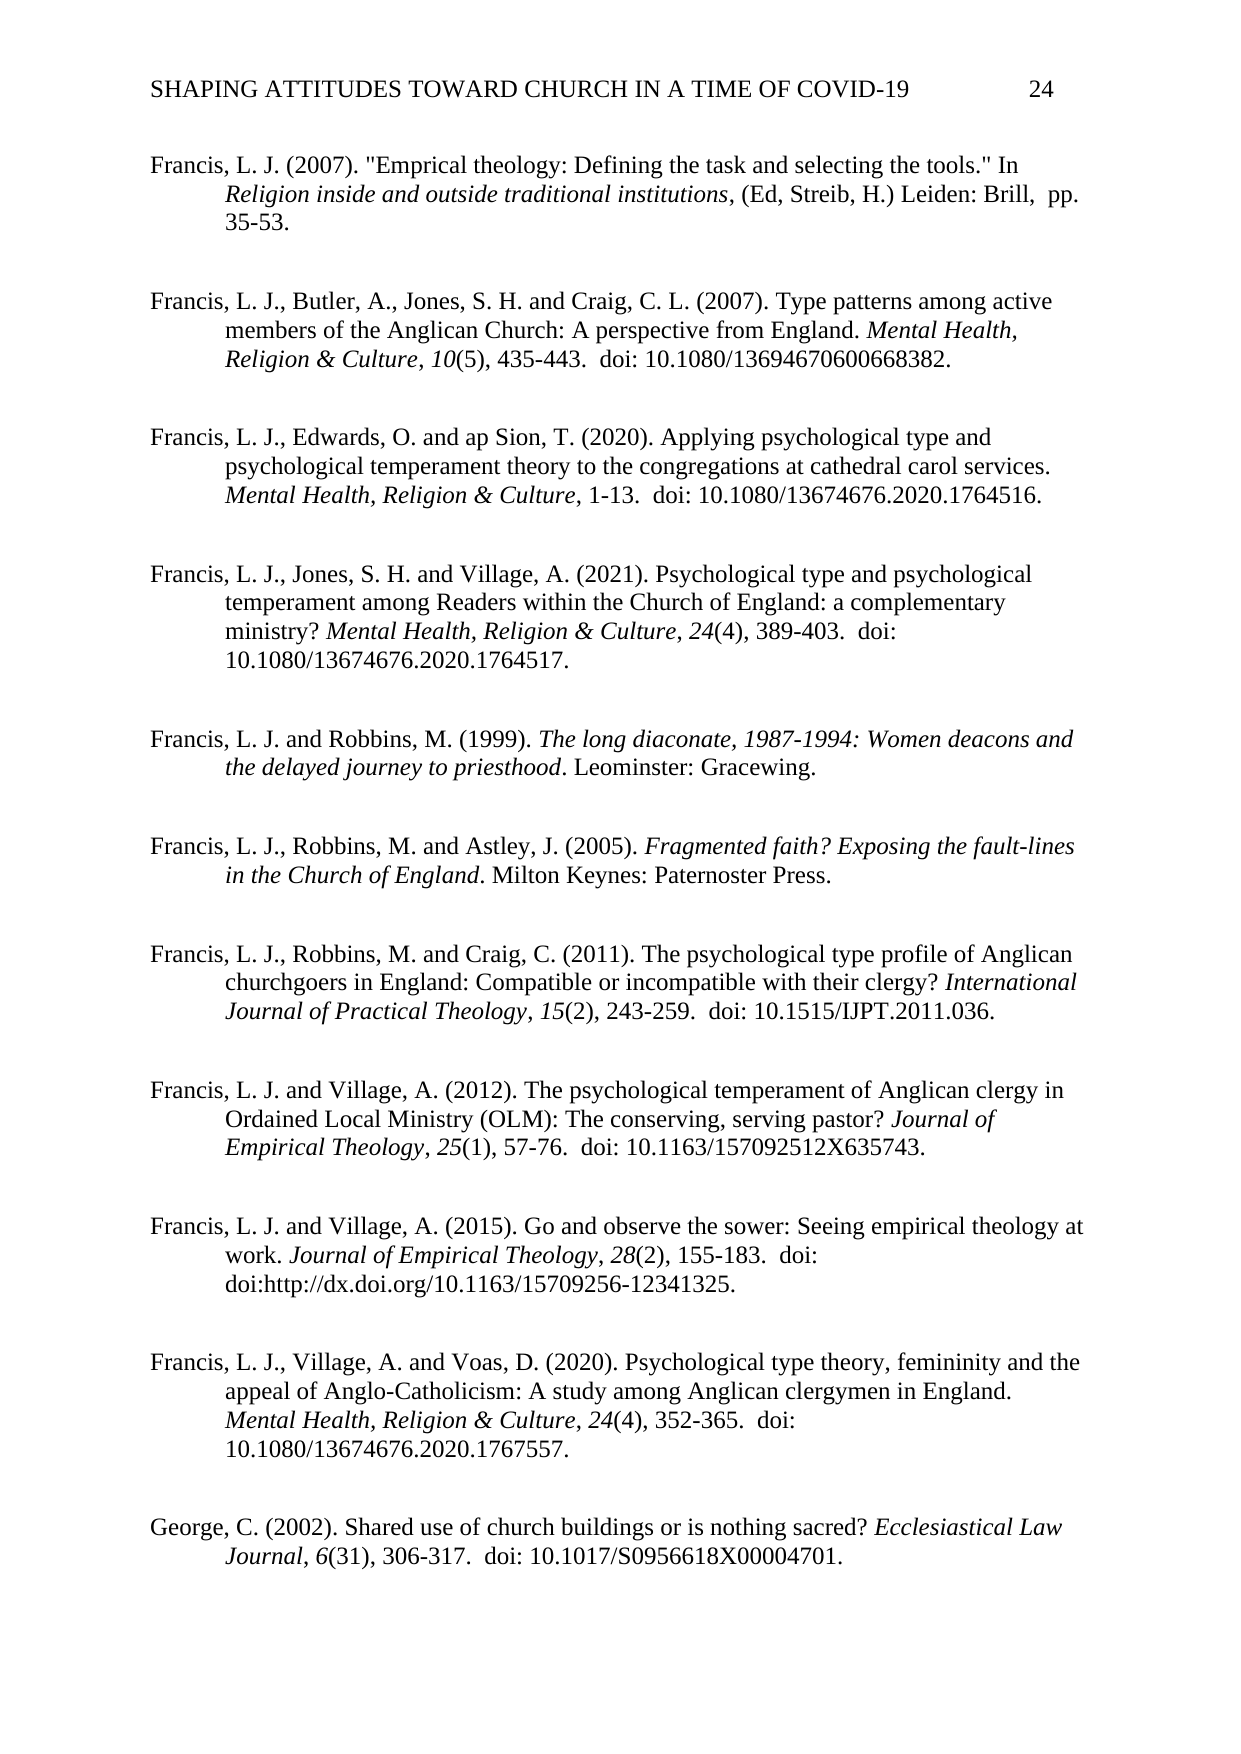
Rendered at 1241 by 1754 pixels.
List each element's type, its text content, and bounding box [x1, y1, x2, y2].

text George, C. (2002). Shared use of church buildings or is nothing sacred? Ecclesiastical Law Journal, 6(31), 306-317. doi: 10.1017/S0956618X00004701. [150, 1512, 1090, 1570]
text Francis, L. J., Edwards, O. and ap Sion, T. (2020). Applying psychological type and psychological temperament theory to the congregations at cathedral carol services. Mental Health, Religion & Culture, 1-13. doi: 10.1080/13674676.2020.1764516. [150, 422, 1090, 509]
text Francis, L. J. and Village, A. (2012). The psychological temperament of Anglican clergy in Ordained Local Ministry (OLM): The conserving, serving pastor? Journal of Empirical Theology, 25(1), 57-76. doi: 10.1163/157092512X635743. [150, 1075, 1090, 1161]
text Francis, L. J. (2007). "Emprical theology: Defining the task and selecting the tools." In Religion inside and outside traditional institutions, (Ed, Streib, H.) Leiden: Brill, pp. 35-53. [150, 150, 1090, 236]
text Francis, L. J., Butler, A., Jones, S. H. and Craig, C. L. (2007). Type patterns among active members of the Anglican Church: A perspective from England. Mental Health, Religion & Culture, 10(5), 435-443. doi: 10.1080/13694670600668382. [150, 286, 1090, 372]
text Francis, L. J., Robbins, M. and Craig, C. (2011). The psychological type profile of Anglican churchgoers in England: Compatible or incompatible with their clergy? International Journal of Practical Theology, 15(2), 243-259. doi: 10.1515/IJPT.2011.036. [150, 939, 1090, 1025]
text Francis, L. J., Village, A. and Voas, D. (2020). Psychological type theory, femininity and the appeal of Anglo-Catholicism: A study among Anglican clergymen in England. Mental Health, Religion & Culture, 24(4), 352-365. doi: 10.1080/13674676.2020.1767557. [150, 1347, 1090, 1462]
text Francis, L. J., Jones, S. H. and Village, A. (2021). Psychological type and psychological temperament among Readers within the Church of England: a complementary ministry? Mental Health, Religion & Culture, 24(4), 389-403. doi: 10.1080/13674676.2020.1764517. [150, 559, 1090, 674]
text Francis, L. J. and Village, A. (2015). Go and observe the sower: Seeing empirical theology at work. Journal of Empirical Theology, 28(2), 155-183. doi: doi:http://dx.doi.org/10.1163/15709256-12341325. [150, 1211, 1090, 1297]
text Francis, L. J. and Robbins, M. (1999). The long diaconate, 1987-1994: Women deacons and the delayed journey to priesthood. Leominster: Gracewing. [150, 724, 1090, 781]
text Francis, L. J., Robbins, M. and Astley, J. (2005). Fragmented faith? Exposing the fault-lines in the Church of England. Milton Keynes: Paternoster Press. [150, 831, 1090, 889]
